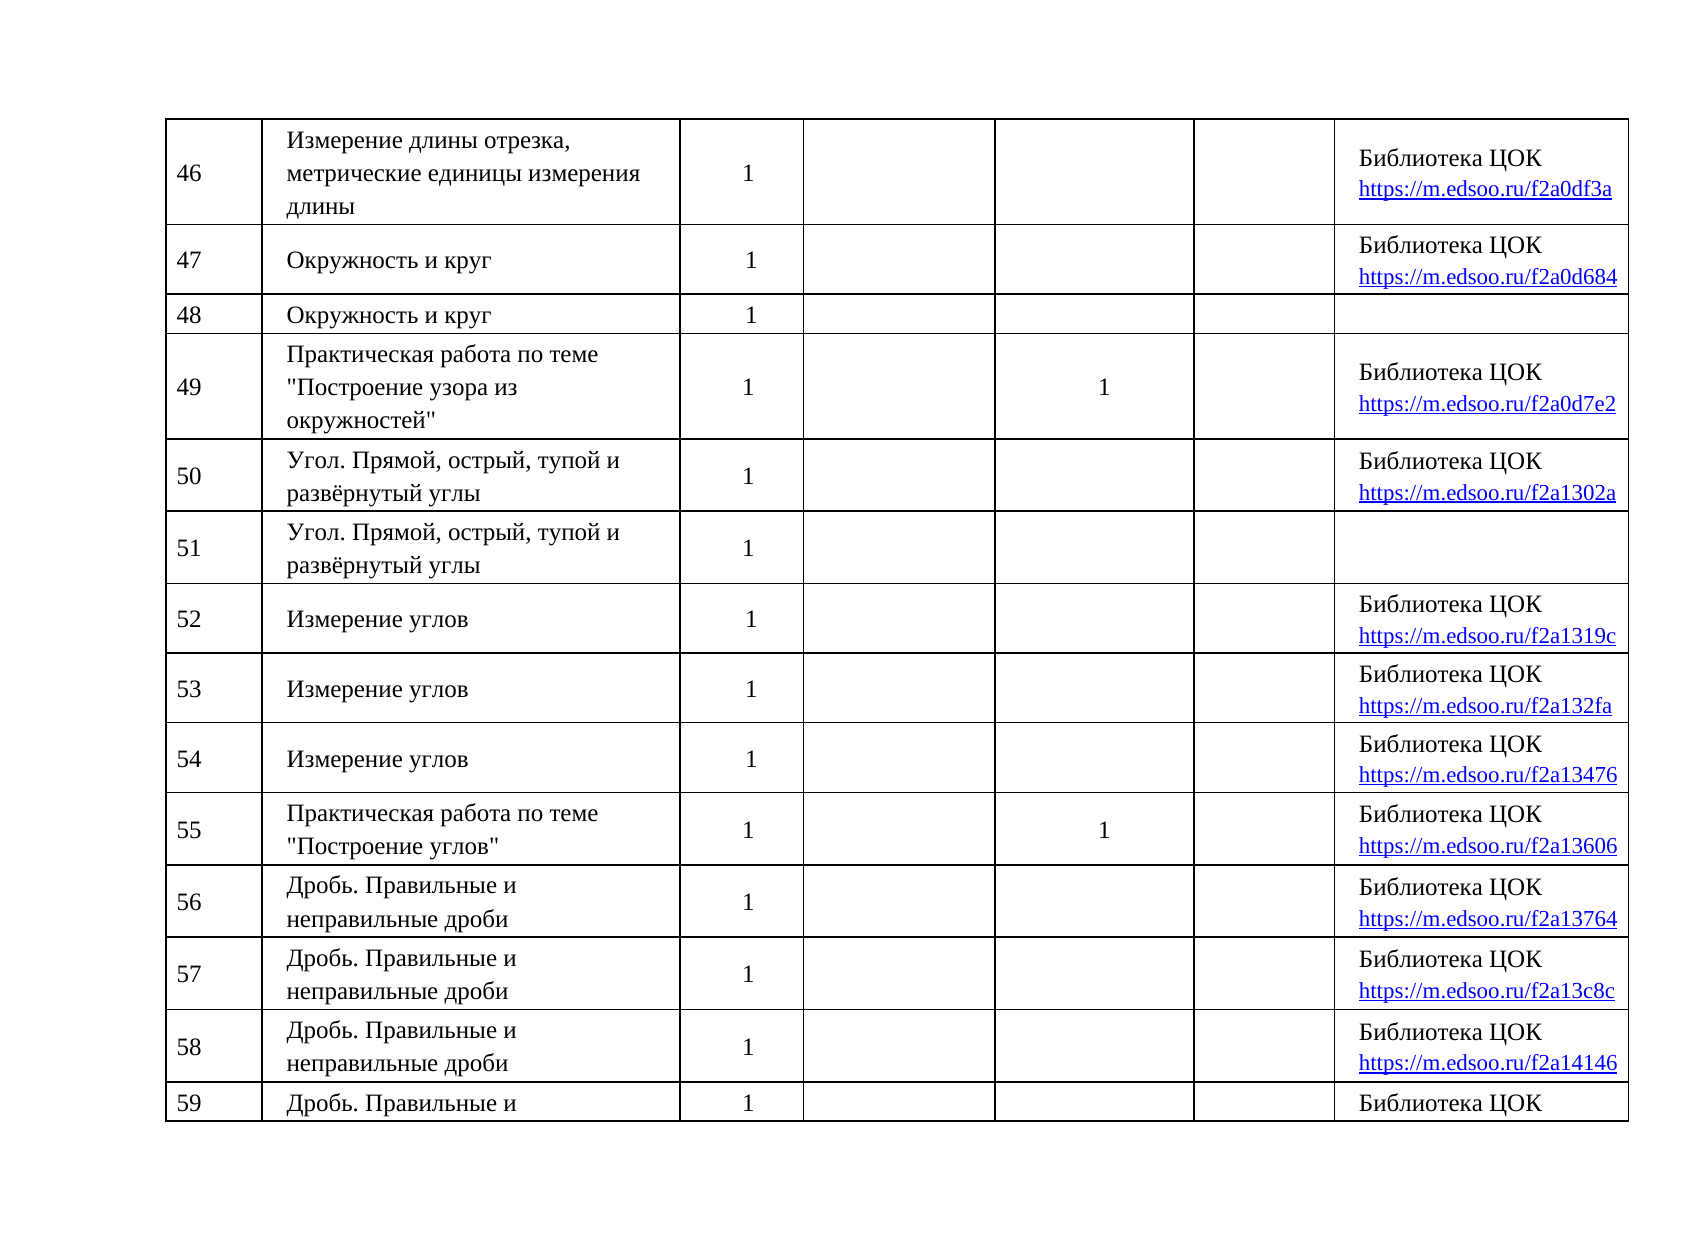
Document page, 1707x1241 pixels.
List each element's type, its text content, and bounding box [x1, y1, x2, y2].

table_cell [1335, 295, 1628, 332]
table_cell [804, 584, 994, 652]
table_cell [804, 1010, 994, 1081]
table_cell [1195, 440, 1334, 510]
table_cell 52 [167, 584, 261, 652]
table_cell [804, 793, 994, 864]
table_cell Дробь. Правильные и неправильные дроби [263, 1010, 679, 1081]
table_cell [804, 334, 994, 438]
table_cell Библиотека ЦОК https://m.edsoo.ru/f2a13c8c [1335, 938, 1628, 1009]
table_cell [996, 654, 1193, 722]
table_cell [804, 295, 994, 332]
table_cell 54 [167, 723, 261, 791]
table_cell 1 [681, 1010, 803, 1081]
table_cell 1 [681, 334, 803, 438]
table_cell [996, 1083, 1193, 1120]
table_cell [263, 1083, 679, 1120]
table_cell [1195, 120, 1334, 223]
table_cell Угол. Прямой, острый, тупой и развёрнутый углы [263, 512, 679, 583]
table_cell [996, 225, 1193, 293]
table_cell 57 [167, 938, 261, 1009]
table_cell [996, 120, 1193, 223]
table_cell Дробь. Правильные и неправильные дроби [263, 866, 679, 936]
table_cell 47 [167, 225, 261, 293]
table_cell 1 [681, 225, 803, 293]
table_cell [804, 512, 994, 583]
table_cell [1335, 512, 1628, 583]
table_cell 1 [681, 866, 803, 936]
table_cell 1 [681, 584, 803, 652]
table_cell [996, 512, 1193, 583]
table_cell [1195, 723, 1334, 791]
table_cell 51 [167, 512, 261, 583]
table_cell [1195, 1010, 1334, 1081]
table_cell [804, 723, 994, 791]
table_cell 1 [681, 793, 803, 864]
table_cell Измерение углов [263, 584, 679, 652]
table_cell Окружность и круг [263, 295, 679, 332]
table_cell [996, 723, 1193, 791]
table_cell Библиотека ЦОК https://m.edsoo.ru/f2a13764 [1335, 866, 1628, 936]
table_cell 1 [681, 512, 803, 583]
table_cell [1195, 584, 1334, 652]
table_cell Библиотека ЦОК https://m.edsoo.ru/f2a13476 [1335, 723, 1628, 791]
table_cell 49 [167, 334, 261, 438]
table_cell Практическая работа по теме "Построение углов" [263, 793, 679, 864]
table_cell [996, 866, 1193, 936]
table_cell [996, 938, 1193, 1009]
table_cell [804, 1083, 994, 1120]
table_cell [1195, 793, 1334, 864]
table_cell [1195, 512, 1334, 583]
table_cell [263, 120, 679, 223]
table_cell Библиотека ЦОК https://m.edsoo.ru/f2a0d7e2 [1335, 334, 1628, 438]
table_cell 53 [167, 654, 261, 722]
table_cell [804, 225, 994, 293]
table_cell Библиотека ЦОК https://m.edsoo.ru/f2a1302a [1335, 440, 1628, 510]
table_cell [1195, 225, 1334, 293]
table_cell [804, 654, 994, 722]
table_cell [804, 938, 994, 1009]
table_cell 58 [167, 1010, 261, 1081]
table_cell Окружность и круг [263, 225, 679, 293]
table_cell Библиотека ЦОК https://m.edsoo.ru/f2a1319c [1335, 584, 1628, 652]
table_cell 1 [681, 1083, 803, 1120]
table_cell 55 [167, 793, 261, 864]
table_cell [804, 120, 994, 223]
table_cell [1335, 1083, 1628, 1120]
table_cell 46 [167, 120, 261, 223]
table_cell 1 [996, 793, 1193, 864]
table_cell Библиотека ЦОК https://m.edsoo.ru/f2a132fa [1335, 654, 1628, 722]
table_cell Дробь. Правильные и неправильные дроби [263, 938, 679, 1009]
table_cell 1 [681, 295, 803, 332]
table_cell Практическая работа по теме "Построение узора из окружностей" [263, 334, 679, 438]
table_cell [1195, 1083, 1334, 1120]
table_cell Угол. Прямой, острый, тупой и развёрнутый углы [263, 440, 679, 510]
table_cell [1195, 334, 1334, 438]
table_cell Измерение углов [263, 723, 679, 791]
table_cell 59 [167, 1083, 261, 1120]
table_cell [1195, 866, 1334, 936]
table_cell 56 [167, 866, 261, 936]
table_cell 1 [681, 723, 803, 791]
table_cell Библиотека ЦОК https://m.edsoo.ru/f2a13606 [1335, 793, 1628, 864]
table_cell Измерение углов [263, 654, 679, 722]
table_cell [996, 440, 1193, 510]
table_cell [996, 1010, 1193, 1081]
table_cell 1 [681, 440, 803, 510]
table_cell [804, 866, 994, 936]
table_cell 1 [681, 654, 803, 722]
table_cell [1195, 295, 1334, 332]
table_cell [804, 440, 994, 510]
table_cell 50 [167, 440, 261, 510]
table_cell [996, 295, 1193, 332]
table_cell [1195, 938, 1334, 1009]
table_cell [996, 584, 1193, 652]
table_cell [1195, 654, 1334, 722]
table_cell 1 [996, 334, 1193, 438]
table_cell Библиотека ЦОК https://m.edsoo.ru/f2a0df3a [1335, 120, 1628, 223]
table_cell 48 [167, 295, 261, 332]
table_cell 1 [681, 938, 803, 1009]
table_cell Библиотека ЦОК https://m.edsoo.ru/f2a14146 [1335, 1010, 1628, 1081]
table_cell Библиотека ЦОК https://m.edsoo.ru/f2a0d684 [1335, 225, 1628, 293]
table_cell 1 [681, 120, 803, 223]
